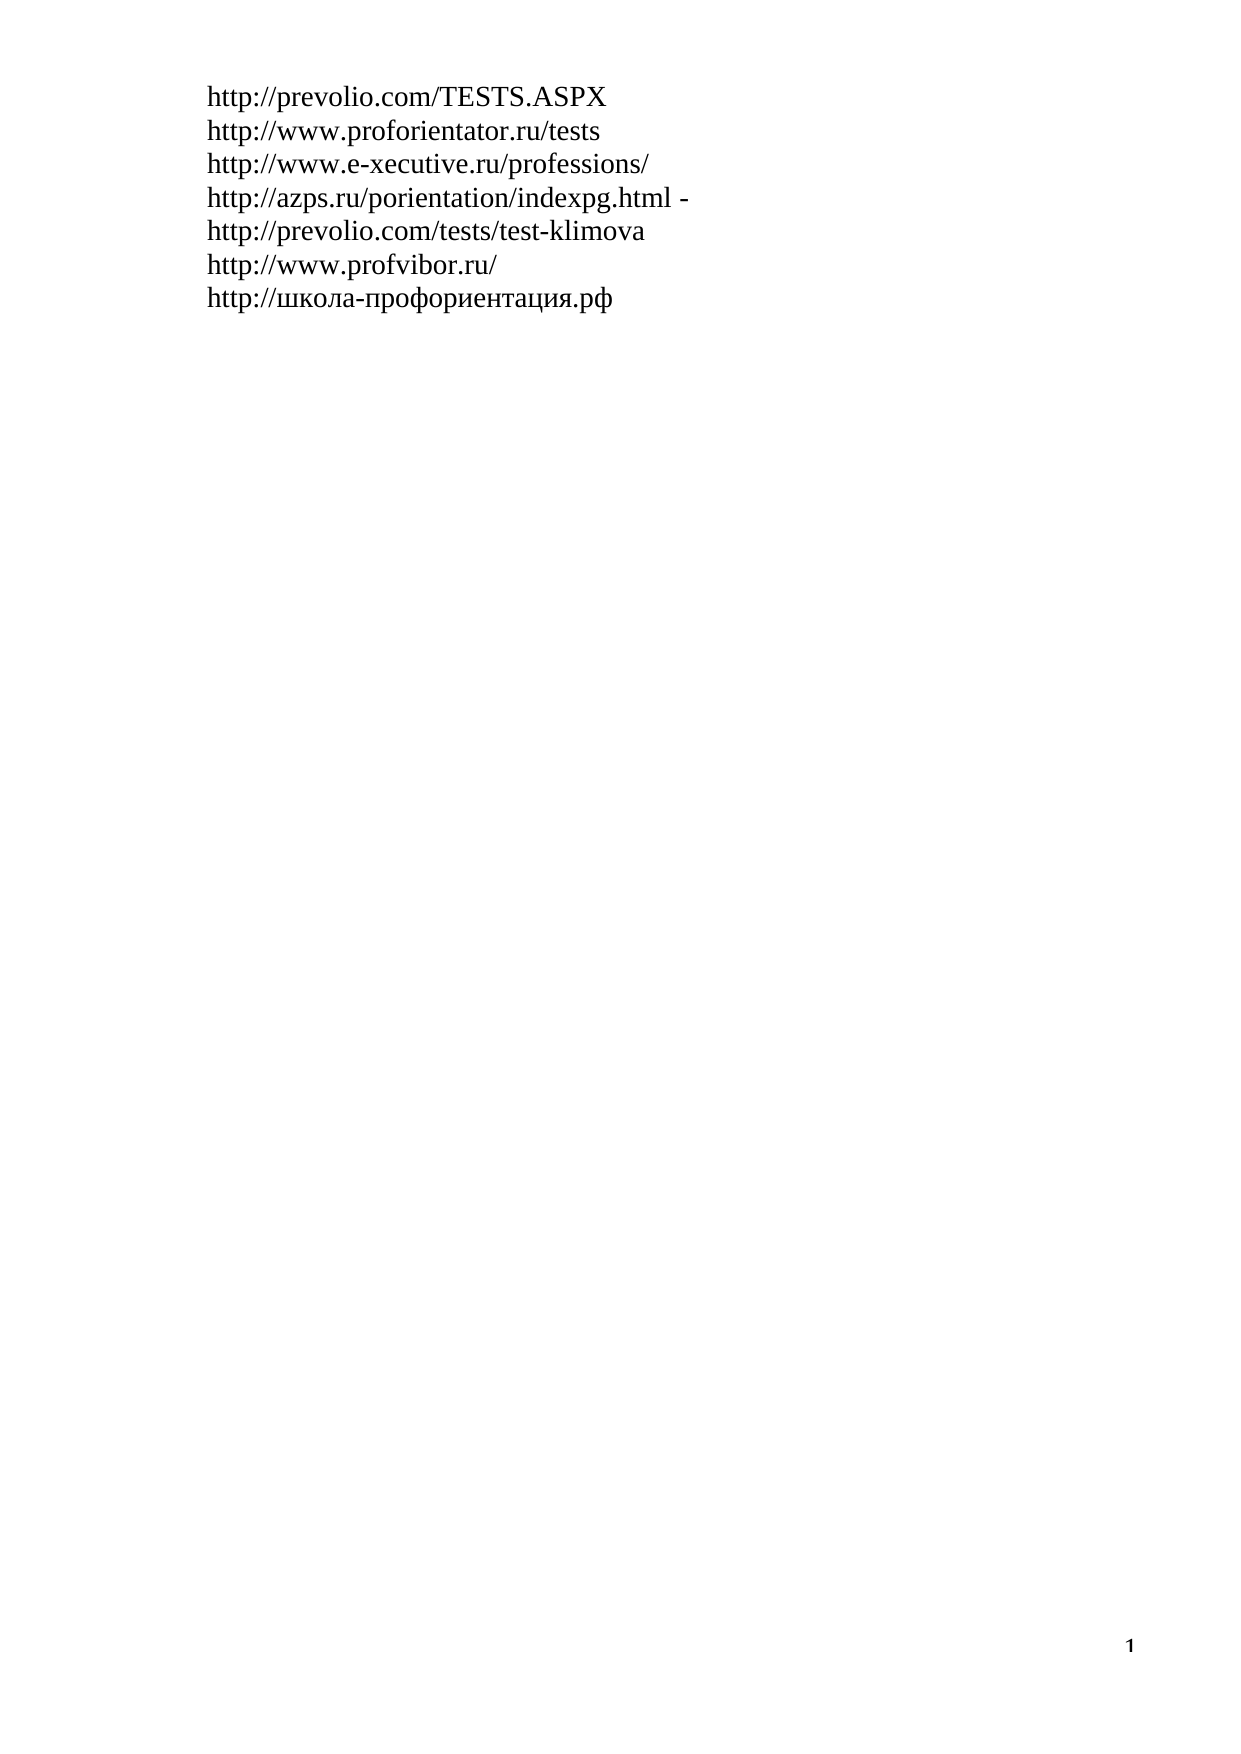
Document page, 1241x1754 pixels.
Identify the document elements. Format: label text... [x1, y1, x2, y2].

text http://prevolio.com/tests/test-klimova http://www.profvibor.ru/ http://школа-профориентация.рф [207, 213, 645, 314]
text http://prevolio.com/TESTS.ASPX http://www.proforientator.ru/tests http://www.e-xecutive.ru/professions/ http://azps.ru/porientation/indexpg.html - [207, 79, 696, 213]
